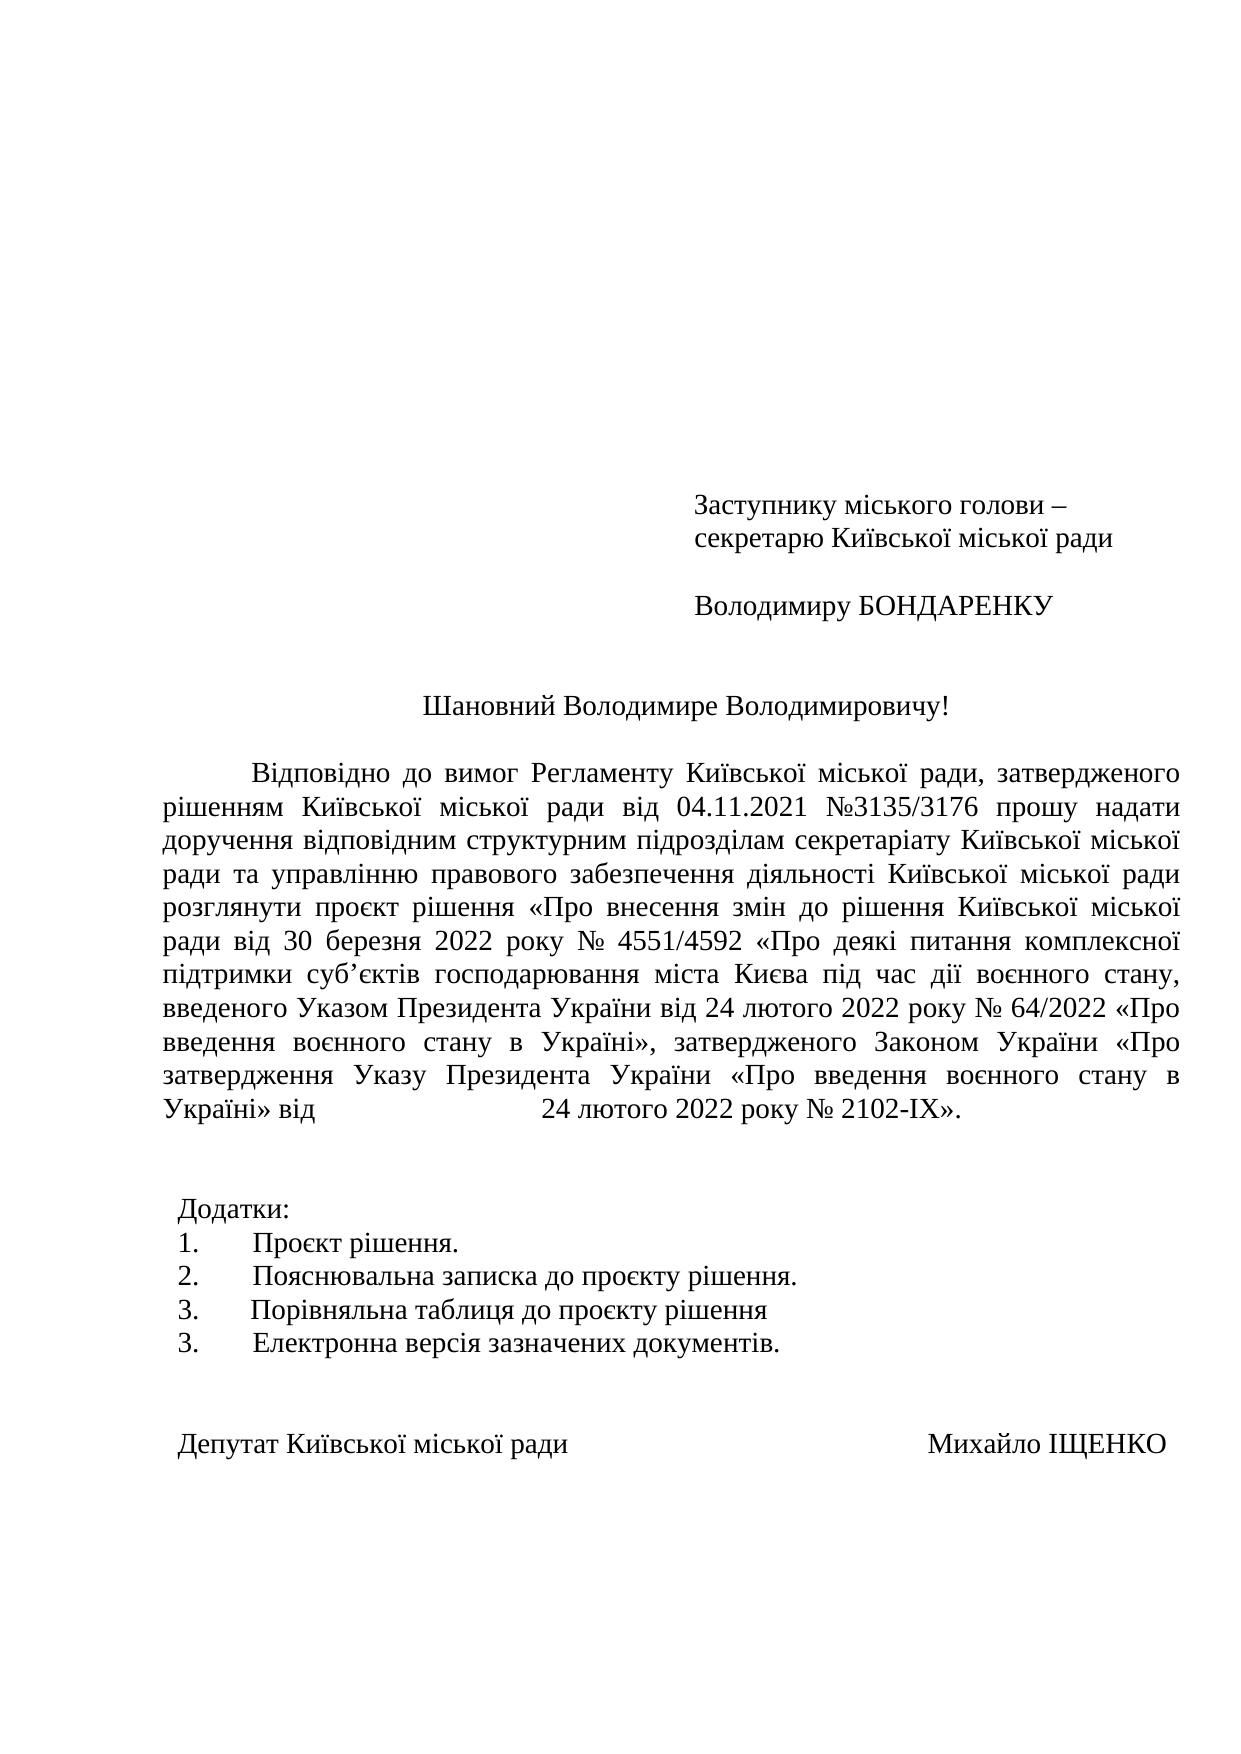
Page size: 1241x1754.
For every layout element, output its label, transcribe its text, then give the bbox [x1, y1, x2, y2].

text 2. Пояснювальна записка до проєкту рішення. [177, 1258, 1216, 1292]
text Володимиру БОНДАРЕНКУ [679, 588, 1181, 621]
text секретарю Київської міської ради [694, 521, 1181, 554]
text 3. Електронна версія зазначених документів. [177, 1326, 1216, 1359]
text Шановний Володимире Володимировичу! [177, 688, 1181, 722]
text Депутат Київської міської ради Михайло ІЩЕНКО [177, 1426, 1181, 1460]
text Відповідно до вимог Регламенту Київської міської ради, затвердженого рішенням Київської міської ради від 04.11.2021 №3135/3176 прошу надати доручення відповідним структурним підрозділам секретаріату Київської міської ради та управлінню правового забезпечення діяльності Київської міської ради розглянути проєкт рішення «Про внесення змін до рішення Київської міської ради від 30 березня 2022 року № 4551/4592 «Про деякі питання комплексної підтримки суб’єктів господарювання міста Києва під час дії воєнного стану, введеного Указом Президента України від 24 лютого 2022 року № 64/2022 «Про введення воєнного стану в Україні», затвердженого Законом України «Про затвердження Указу Президента України «Про введення воєнного стану в Україні» від 24 лютого 2022 року № 2102-ІХ». [162, 755, 1181, 1124]
text 3. Порівняльна таблиця до проєкту рішення [177, 1292, 1216, 1326]
text Додатки: [177, 1191, 1216, 1225]
text Заступнику міського голови – [620, 487, 1181, 521]
text 1. Проєкт рішення. [177, 1225, 1216, 1258]
